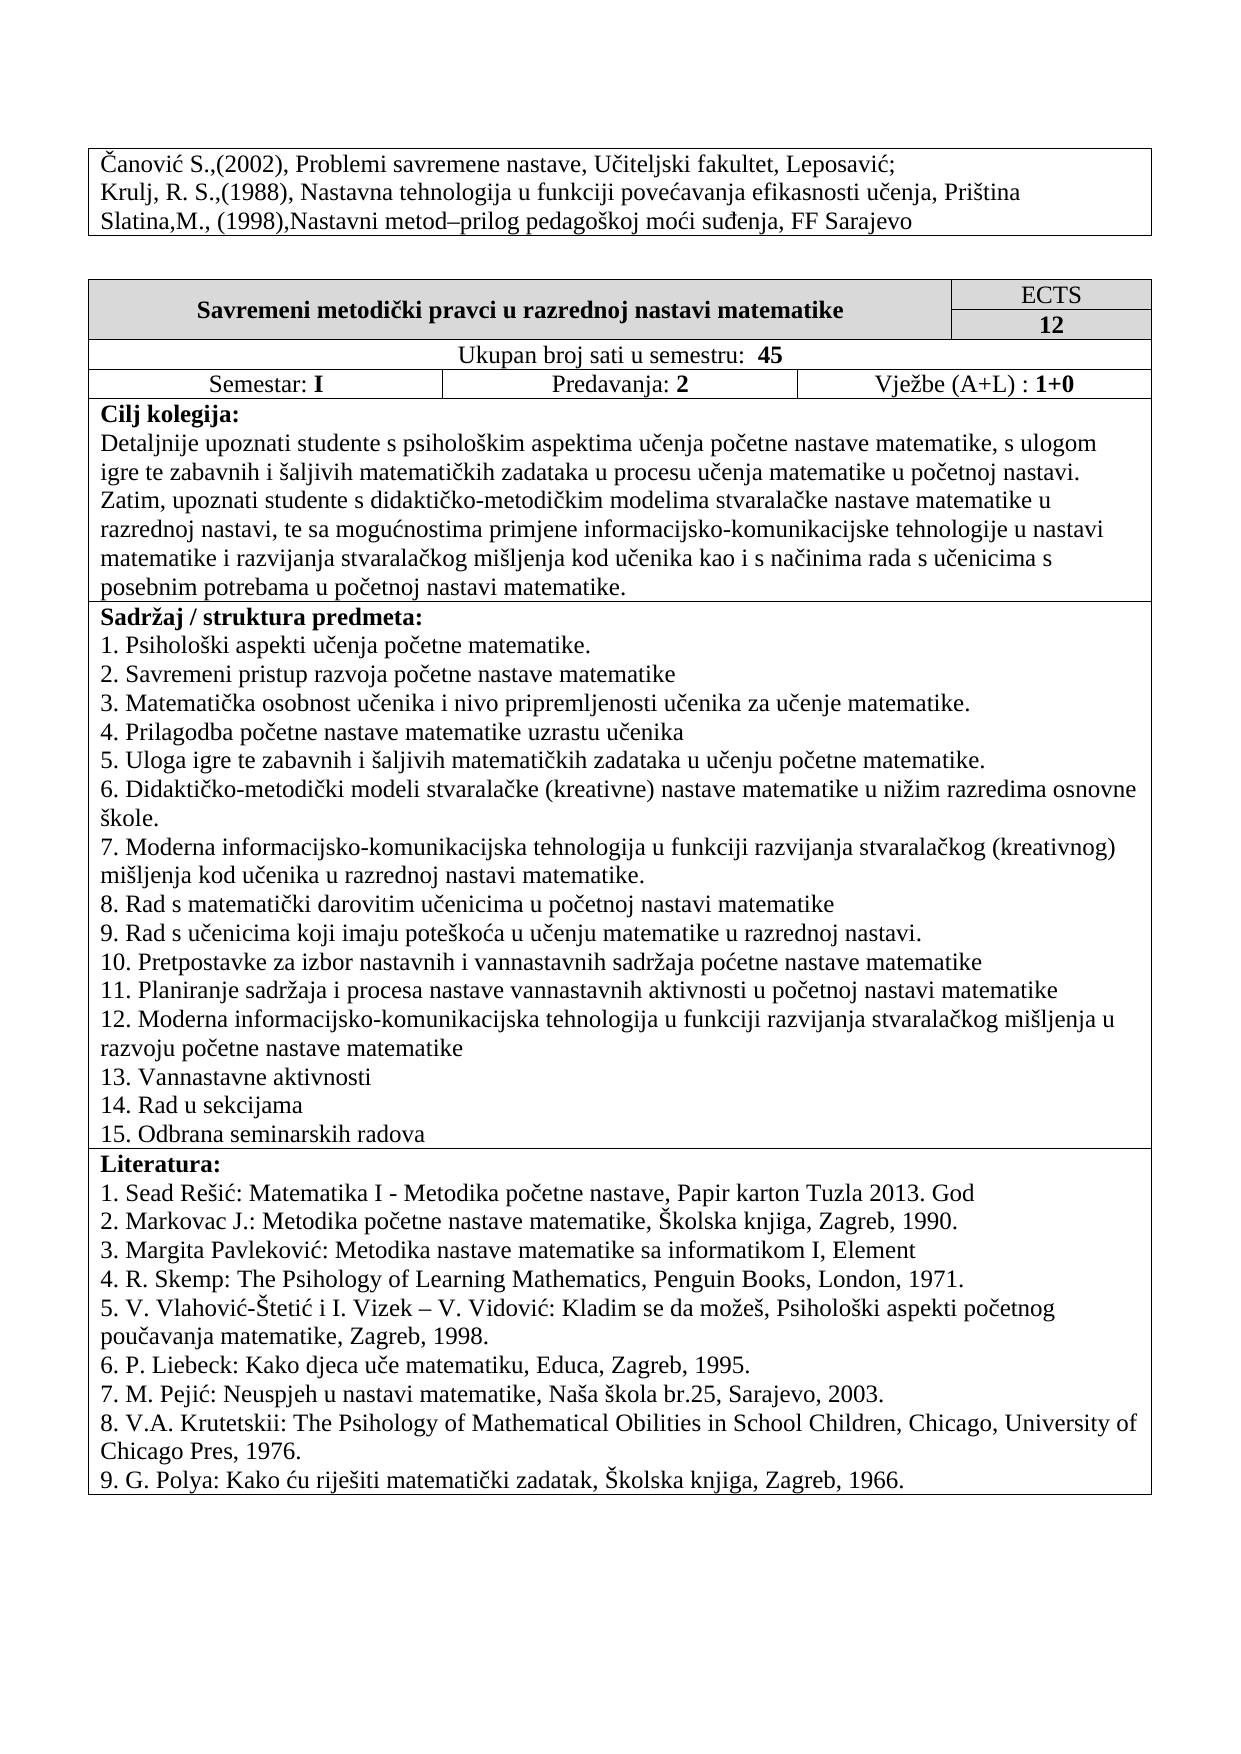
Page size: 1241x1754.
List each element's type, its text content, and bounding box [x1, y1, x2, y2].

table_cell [89, 149, 1151, 235]
table_header Savremeni metodički pravci u razrednoj nastavi matematike [89, 280, 951, 339]
table_cell Ukupan broj sati u semestru: 45 [89, 340, 1151, 368]
table_cell 12 [952, 310, 1151, 339]
table_cell Sadržaj / struktura predmeta: 1. Psihološki aspekti učenja početne matematike. 2. Savremeni pristup razvoja početne nastave matematike 3. Matematička osobnost učenika i nivo pripremljenosti učenika za učenje matematike. 4. Prilagodba početne nastave matematike uzrastu učenika 5. Uloga igre te zabavnih i šaljivih matematičkih zadataka u učenju početne matematike. 6. Didaktičko-metodički modeli stvaralačke (kreativne) nastave matematike u nižim razredima osnovne škole. 7. Moderna informacijsko-komunikacijska tehnologija u funkciji razvijanja stvaralačkog (kreativnog) mišljenja kod učenika u razrednoj nastavi matematike. 8. Rad s matematički darovitim učenicima u početnoj nastavi matematike 9. Rad s učenicima koji imaju poteškoća u učenju matematike u razrednoj nastavi. 10. Pretpostavke za izbor nastavnih i vannastavnih sadržaja poćetne nastave matematike 11. Planiranje sadržaja i procesa nastave vannastavnih aktivnosti u početnoj nastavi matematike 12. Moderna informacijsko-komunikacijska tehnologija u funkciji razvijanja stvaralačkog mišljenja u razvoju početne nastave matematike 13. Vannastavne aktivnosti 14. Rad u sekcijama 15. Odbrana seminarskih radova [89, 602, 1151, 1148]
table_cell Cilj kolegija: Detaljnije upoznati studente s psihološkim aspektima učenja početne nastave matematike, s ulogom igre te zabavnih i šaljivih matematičkih zadataka u procesu učenja matematike u početnoj nastavi. Zatim, upoznati studente s didaktičko-metodičkim modelima stvaralačke nastave matematike u razrednoj nastavi, te sa mogućnostima primjene informacijsko-komunikacijske tehnologije u nastavi matematike i razvijanja stvaralačkog mišljenja kod učenika kao i s načinima rada s učenicima s posebnim potrebama u početnoj nastavi matematike. [89, 399, 1151, 601]
table_header ECTS [952, 280, 1151, 309]
table_cell Semestar: I [89, 370, 442, 398]
table_cell Literatura: 1. Sead Rešić: Matematika I - Metodika početne nastave, Papir karton Tuzla 2013. God 2. Markovac J.: Metodika početne nastave matematike, Školska knjiga, Zagreb, 1990. 3. Margita Pavleković: Metodika nastave matematike sa informatikom I, Element 4. R. Skemp: The Psihology of Learning Mathematics, Penguin Books, London, 1971. 5. V. Vlahović-Štetić i I. Vizek – V. Vidović: Kladim se da možeš, Psihološki aspekti početnog poučavanja matematike, Zagreb, 1998. 6. P. Liebeck: Kako djeca uče matematiku, Educa, Zagreb, 1995. 7. M. Pejić: Neuspjeh u nastavi matematike, Naša škola br.25, Sarajevo, 2003. 8. V.A. Krutetskii: The Psihology of Mathematical Obilities in School Children, Chicago, University of Chicago Pres, 1976. 9. G. Polya: Kako ću riješiti matematički zadatak, Školska knjiga, Zagreb, 1966. [89, 1149, 1151, 1494]
table_cell Predavanja: 2 [443, 370, 797, 398]
table_cell Vježbe (A+L) : 1+0 [798, 370, 1151, 398]
